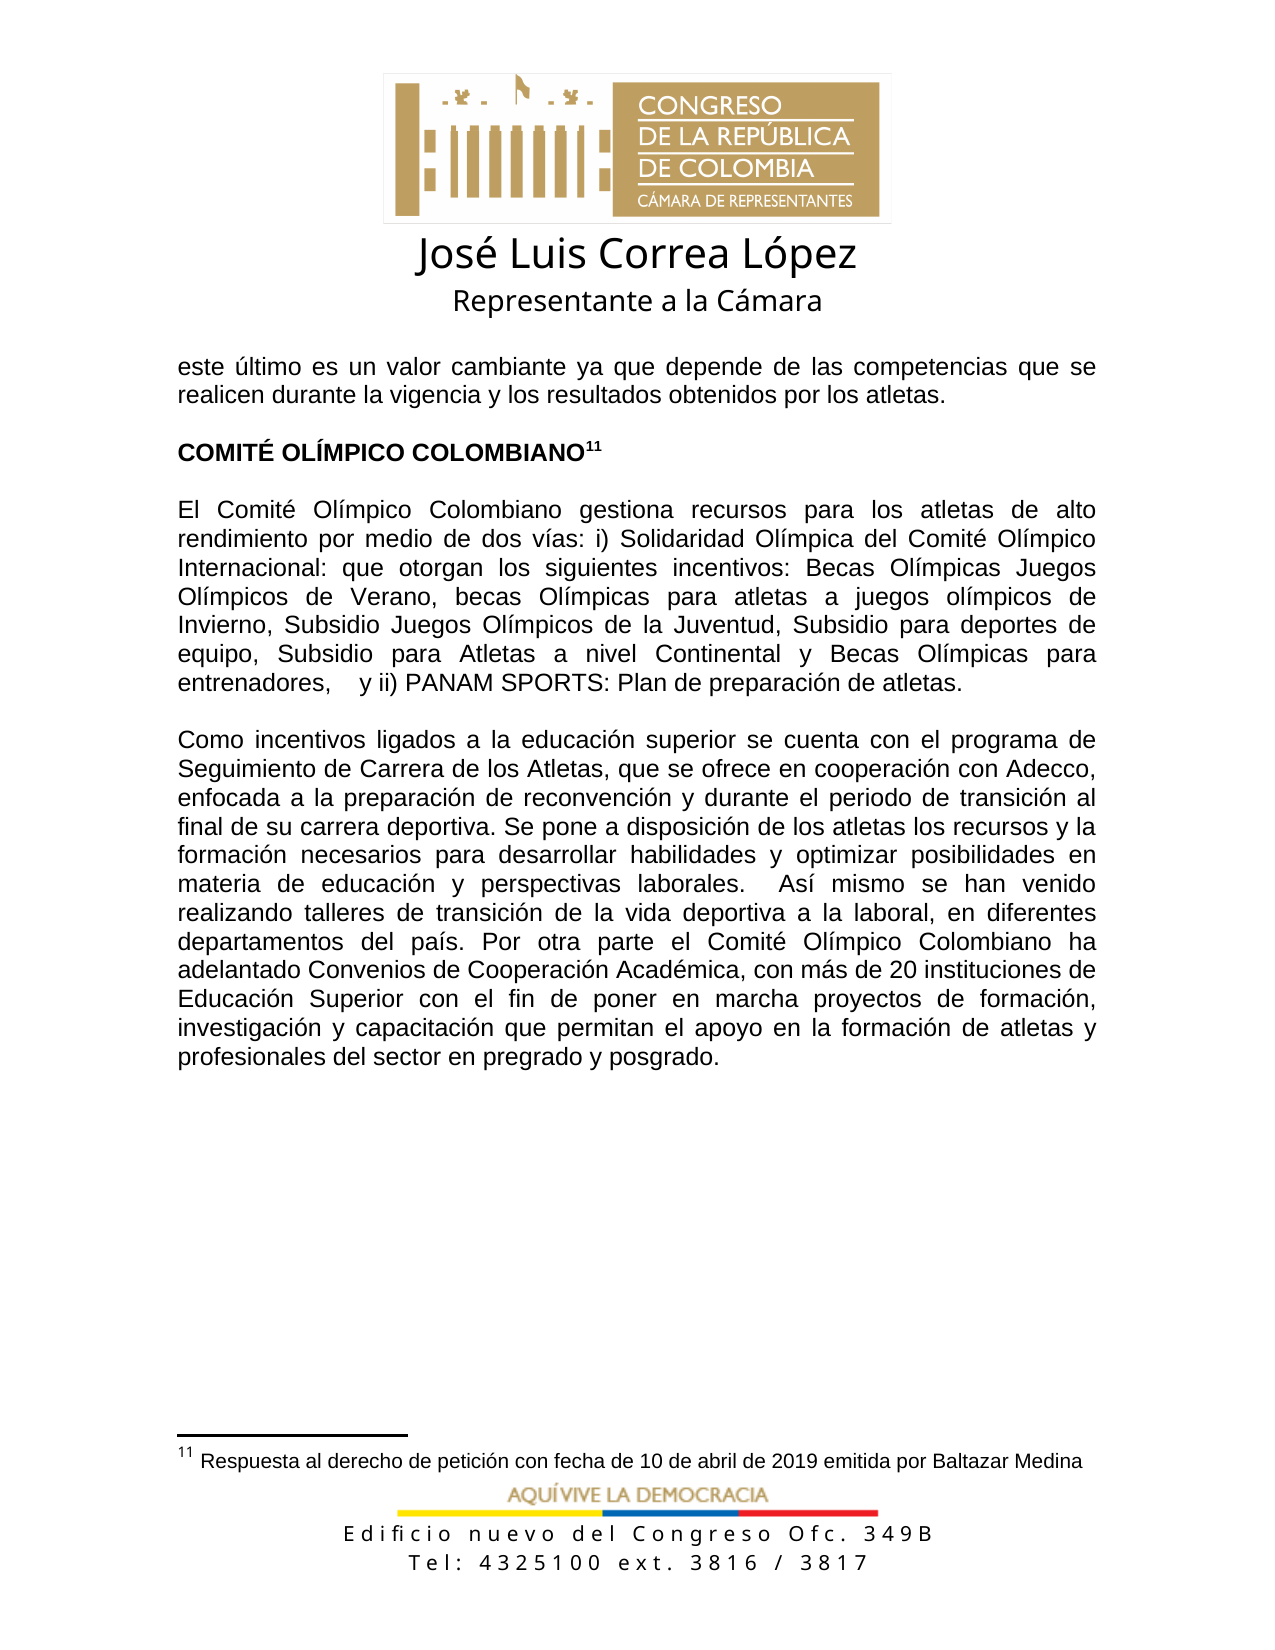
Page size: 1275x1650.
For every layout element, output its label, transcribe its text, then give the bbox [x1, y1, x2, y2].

text COMITÉ OLÍMPICO COLOMBIANO [177, 438, 1098, 466]
text El Comité Olímpico Colombiano gestiona recursos para los atletas de alto rendimiento por medio de dos vías: i) Solidaridad Olímpica del Comité Olímpico Internacional: que otorgan los siguientes incentivos: Becas Olímpicas Juegos Olímpicos de Verano, becas Olímpicas para atletas a juegos olímpicos de Invierno, Subsidio Juegos Olímpicos de la Juventud, Subsidio para deportes de equipo, Subsidio para Atletas a nivel Continental y Becas Olímpicas para entrenadores, y ii) PANAM SPORTS: Plan de preparación de atletas. [177, 495, 1098, 696]
picture [383, 73, 892, 224]
picture [382, 1475, 893, 1520]
text Como incentivos ligados a la educación superior se cuenta con el programa de Seguimiento de Carrera de los Atletas, que se ofrece en cooperación con Adecco, enfocada a la preparación de reconvención y durante el periodo de transición al final de su carrera deportiva. Se pone a disposición de los atletas los recursos y la formación necesarios para desarrollar habilidades y optimizar posibilidades en materia de educación y perspectivas laborales. Así mismo se han venido realizando talleres de transición de la vida deportiva a la laboral, en diferentes departamentos del país. Por otra parte el Comité Olímpico Colombiano ha adelantado Convenios de Cooperación Académica, con más de 20 instituciones de Educación Superior con el fin de poner en marcha proyectos de formación, investigación y capacitación que permitan el apoyo en la formación de atletas y profesionales del sector en pregrado y posgrado. [177, 725, 1098, 1070]
